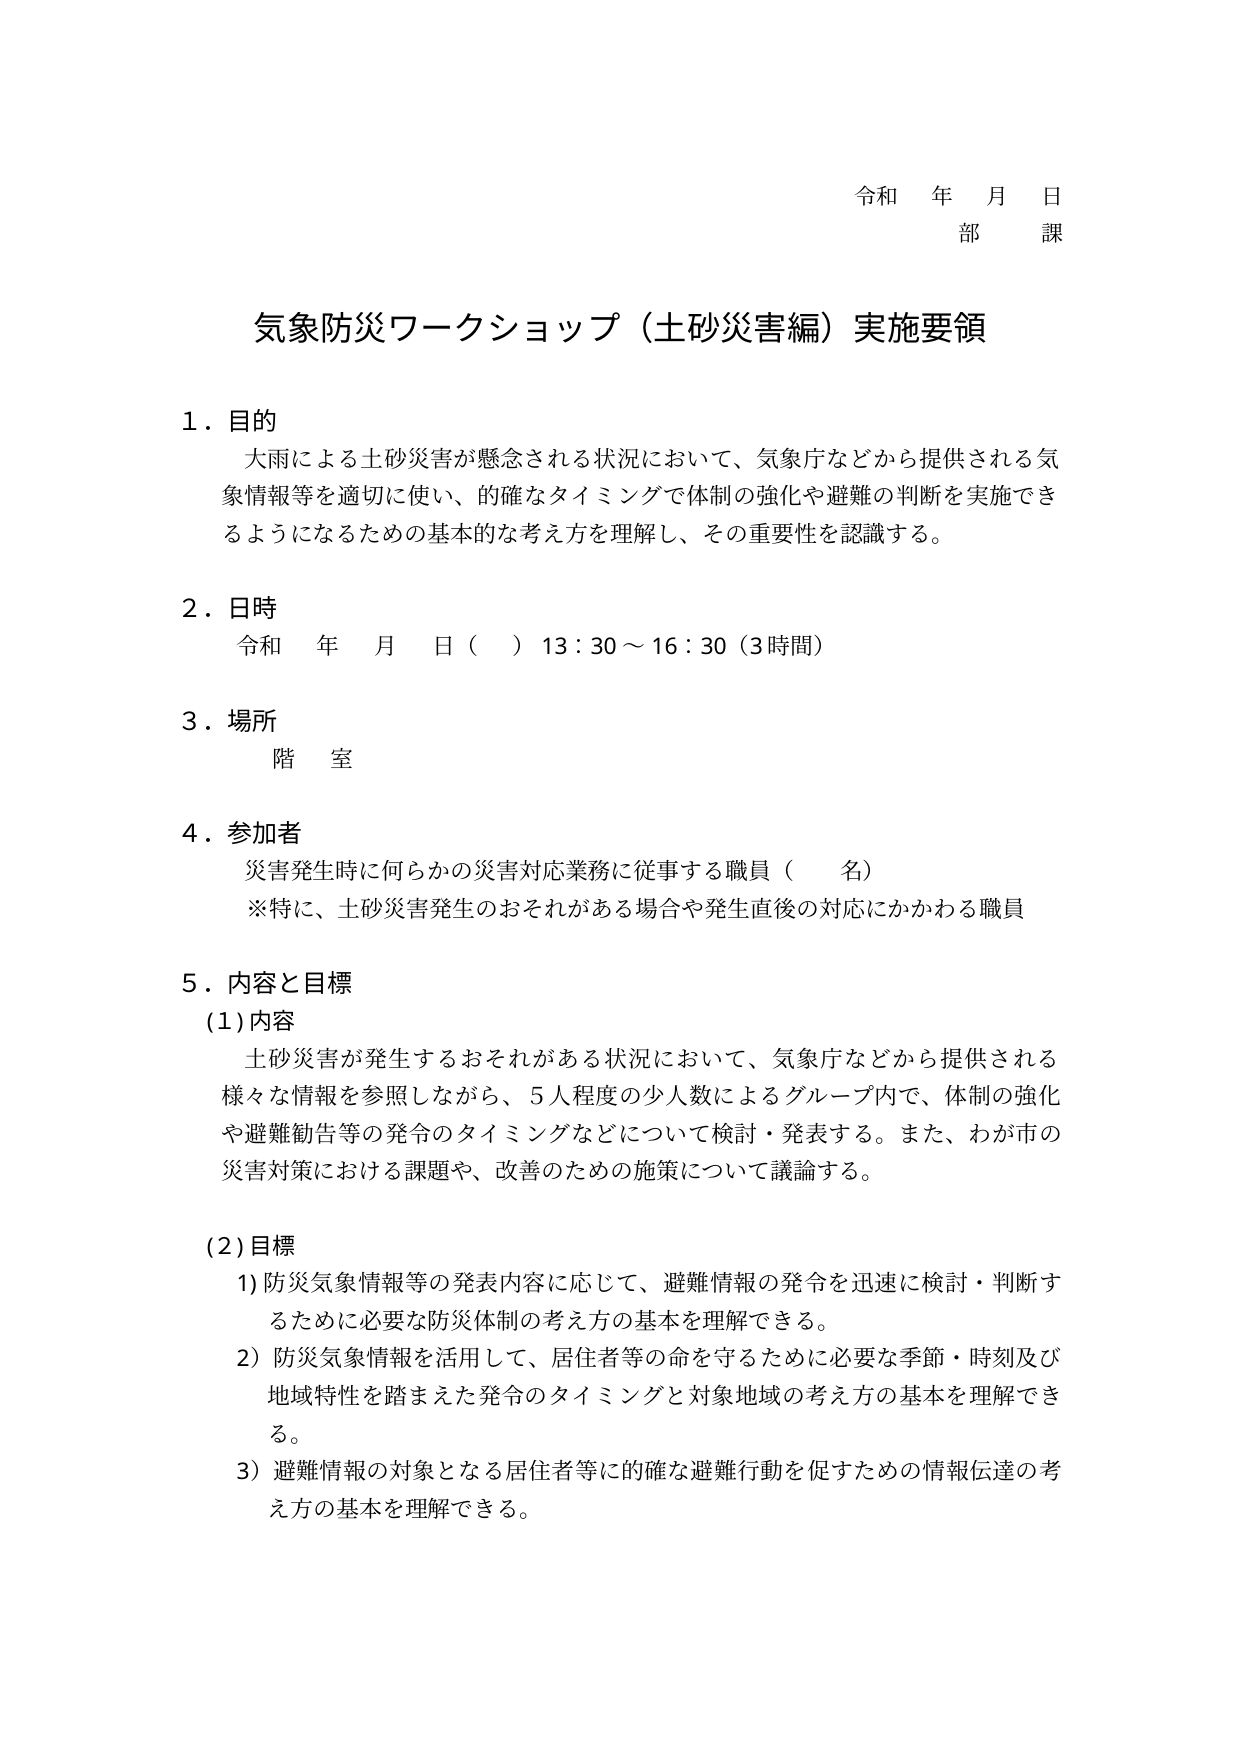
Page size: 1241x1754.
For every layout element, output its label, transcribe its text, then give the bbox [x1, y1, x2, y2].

text ５．内容と目標 [177, 963, 1063, 1001]
text 部 課 [177, 213, 1063, 251]
text ２．日時 [177, 588, 1063, 626]
text 3）避難情報の対象となる居住者等に的確な避難行動を促すための情報伝達の考え方の基本を理解できる。 [236, 1451, 1063, 1526]
text 2）防災気象情報を活用して、居住者等の命を守るために必要な季節・時刻及び地域特性を踏まえた発令のタイミングと対象地域の考え方の基本を理解できる。 [236, 1338, 1063, 1451]
text 土砂災害が発生するおそれがある状況において、気象庁などから提供される様々な情報を参照しながら、５人程度の少人数によるグループ内で、体制の強化や避難勧告等の発令のタイミングなどについて検討・発表する。また、わが市の災害対策における課題や、改善のための施策について議論する。 [221, 1038, 1063, 1188]
text 災害発生時に何らかの災害対応業務に従事する職員（ 名） [221, 851, 1063, 888]
text (２) 目標 [207, 1226, 1063, 1263]
text 大雨による土砂災害が懸念される状況において、気象庁などから提供される気象情報等を適切に使い、的確なタイミングで体制の強化や避難の判断を実施できるようになるための基本的な考え方を理解し、その重要性を認識する。 [221, 438, 1063, 551]
text 令和 年 月 日（ ） 13：30 ～ 16：30（3時間） [236, 626, 1063, 663]
text 気象防災ワークショップ（土砂災害編）実施要領 [177, 288, 1063, 363]
text (１) 内容 [207, 1001, 1063, 1038]
text 階 室 [236, 738, 1063, 776]
text 1) 防災気象情報等の発表内容に応じて、避難情報の発令を迅速に検討・判断するために必要な防災体制の考え方の基本を理解できる。 [236, 1263, 1063, 1338]
text ３．場所 [177, 701, 1063, 738]
text １．目的 [177, 401, 1063, 438]
text 令和 年 月 日 [177, 176, 1063, 213]
text ※特に、土砂災害発生のおそれがある場合や発生直後の対応にかかわる職員 [177, 888, 1063, 926]
text ４．参加者 [177, 813, 1063, 851]
